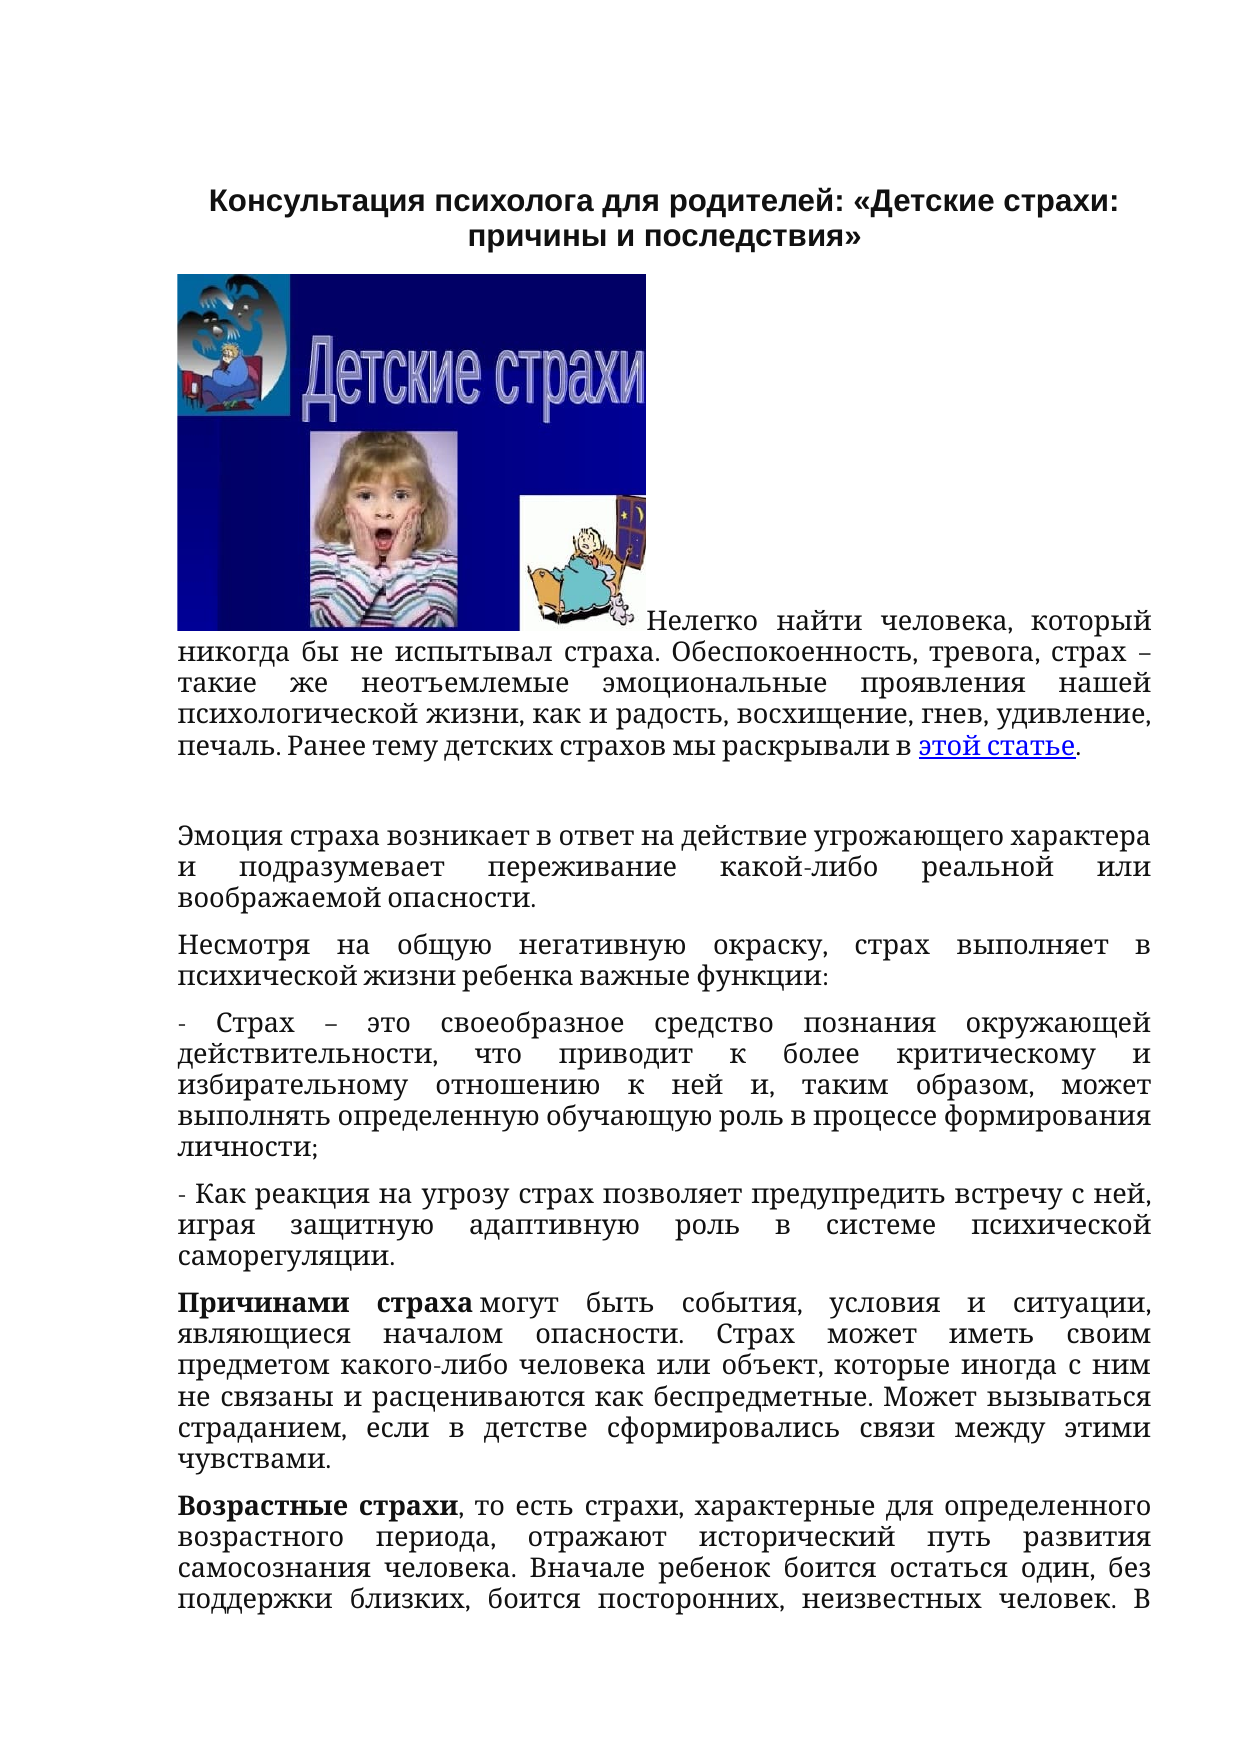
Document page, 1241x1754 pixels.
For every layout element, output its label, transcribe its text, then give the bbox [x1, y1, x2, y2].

picture [177, 274, 646, 631]
text Причинами страха могут быть события, условия и ситуации, являющиеся началом опасности. Страх может иметь своим предметом какого-либо человека или объект, которые иногда с ним не связаны и расцениваются как беспредметные. Может вызываться страданием, если в детстве сформировались связи между этими чувствами. [177, 1288, 1152, 1475]
text - Страх – это своеобразное средство познания окружающей действительности, что приводит к более критическому и избирательному отношению к ней и, таким образом, может выполнять определенную обучающую роль в процессе формирования личности; [177, 1008, 1152, 1163]
text - Как реакция на угрозу страх позволяет предупредить встречу с ней, играя защитную адаптивную роль в системе психической саморегуляции. [177, 1179, 1152, 1272]
text Консультация психолога для родителей: «Детские страхи: причины и последствия» [177, 182, 1152, 253]
text Несмотря на общую негативную окраску, страх выполняет в психической жизни ребенка важные функции: [177, 930, 1152, 992]
text Эмоция страха возникает в ответ на действие угрожающего характера и подразумевает переживание какой-либо реальной или воображаемой опасности. [177, 821, 1152, 914]
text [177, 1491, 1152, 1615]
